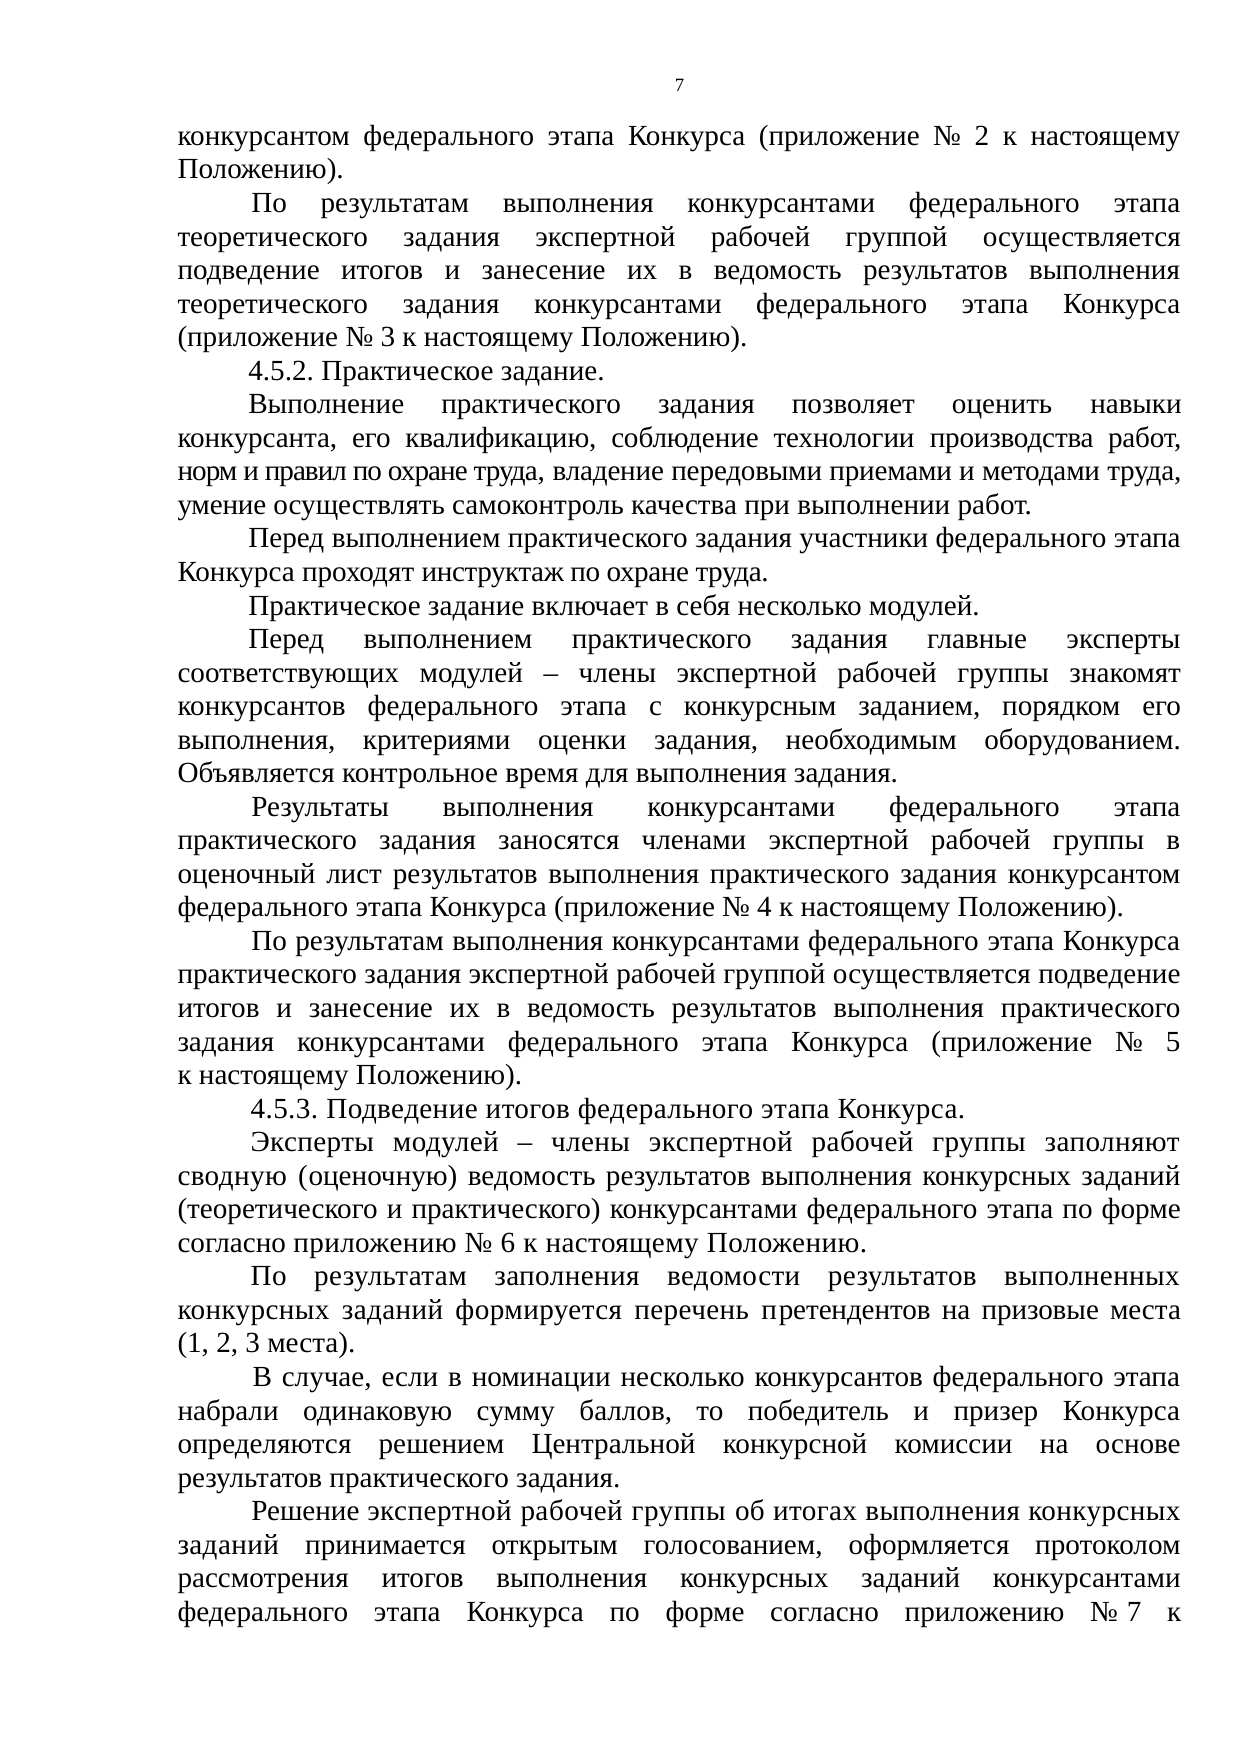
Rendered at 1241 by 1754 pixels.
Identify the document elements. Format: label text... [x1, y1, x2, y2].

text Результаты выполнения конкурсантами федерального этапа практического задания заносятся членами экспертной рабочей группы в оценочный лист результатов выполнения практического задания конкурсантом федерального этапа Конкурса (приложение № 4 к настоящему Положению). [177, 789, 1181, 923]
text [177, 118, 1181, 185]
text Эксперты модулей – члены экспертной рабочей группы заполняют сводную (оценочную) ведомость результатов выполнения конкурсных заданий (теоретического и практического) конкурсантами федерального этапа по форме согласно приложению № 6 к настоящему Положению. [177, 1124, 1181, 1258]
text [177, 1493, 1181, 1627]
text Выполнение практического задания позволяет оценить навыки конкурсанта, его квалификацию, соблюдение технологии производства работ, норм и правил по охране труда, владение передовыми приемами и методами труда, умение осуществлять самоконтроль качества при выполнении работ. [177, 386, 1181, 521]
text По результатам заполнения ведомости результатов выполненных конкурсных заданий формируется перечень претендентов на призовые места (1, 2, 3 места). [177, 1258, 1181, 1359]
text По результатам выполнения конкурсантами федерального этапа Конкурса практического задания экспертной рабочей группой осуществляется подведение итогов и занесение их в ведомость результатов выполнения практического задания конкурсантами федерального этапа Конкурса (приложение № 5 к настоящему Положению). [177, 923, 1181, 1091]
text Перед выполнением практического задания главные эксперты соответствующих модулей – члены экспертной рабочей группы знакомят конкурсантов федерального этапа с конкурсным заданием, порядком его выполнения, критериями оценки задания, необходимым оборудованием. Объявляется контрольное время для выполнения задания. [177, 621, 1181, 789]
text Практическое задание включает в себя несколько модулей. [177, 588, 1181, 621]
text 4.5.3. Подведение итогов федерального этапа Конкурса. [177, 1091, 1181, 1124]
text Перед выполнением практического задания участники федерального этапа Конкурса проходят инструктаж по охране труда. [177, 521, 1181, 588]
text 4.5.2. Практическое задание. [177, 353, 1181, 386]
text В случае, если в номинации несколько конкурсантов федерального этапа набрали одинаковую сумму баллов, то победитель и призер Конкурса определяются решением Центральной конкурсной комиссии на основе результатов практического задания. [177, 1359, 1181, 1493]
text По результатам выполнения конкурсантами федерального этапа теоретического задания экспертной рабочей группой осуществляется подведение итогов и занесение их в ведомость результатов выполнения теоретического задания конкурсантами федерального этапа Конкурса (приложение № 3 к настоящему Положению). [177, 185, 1181, 353]
